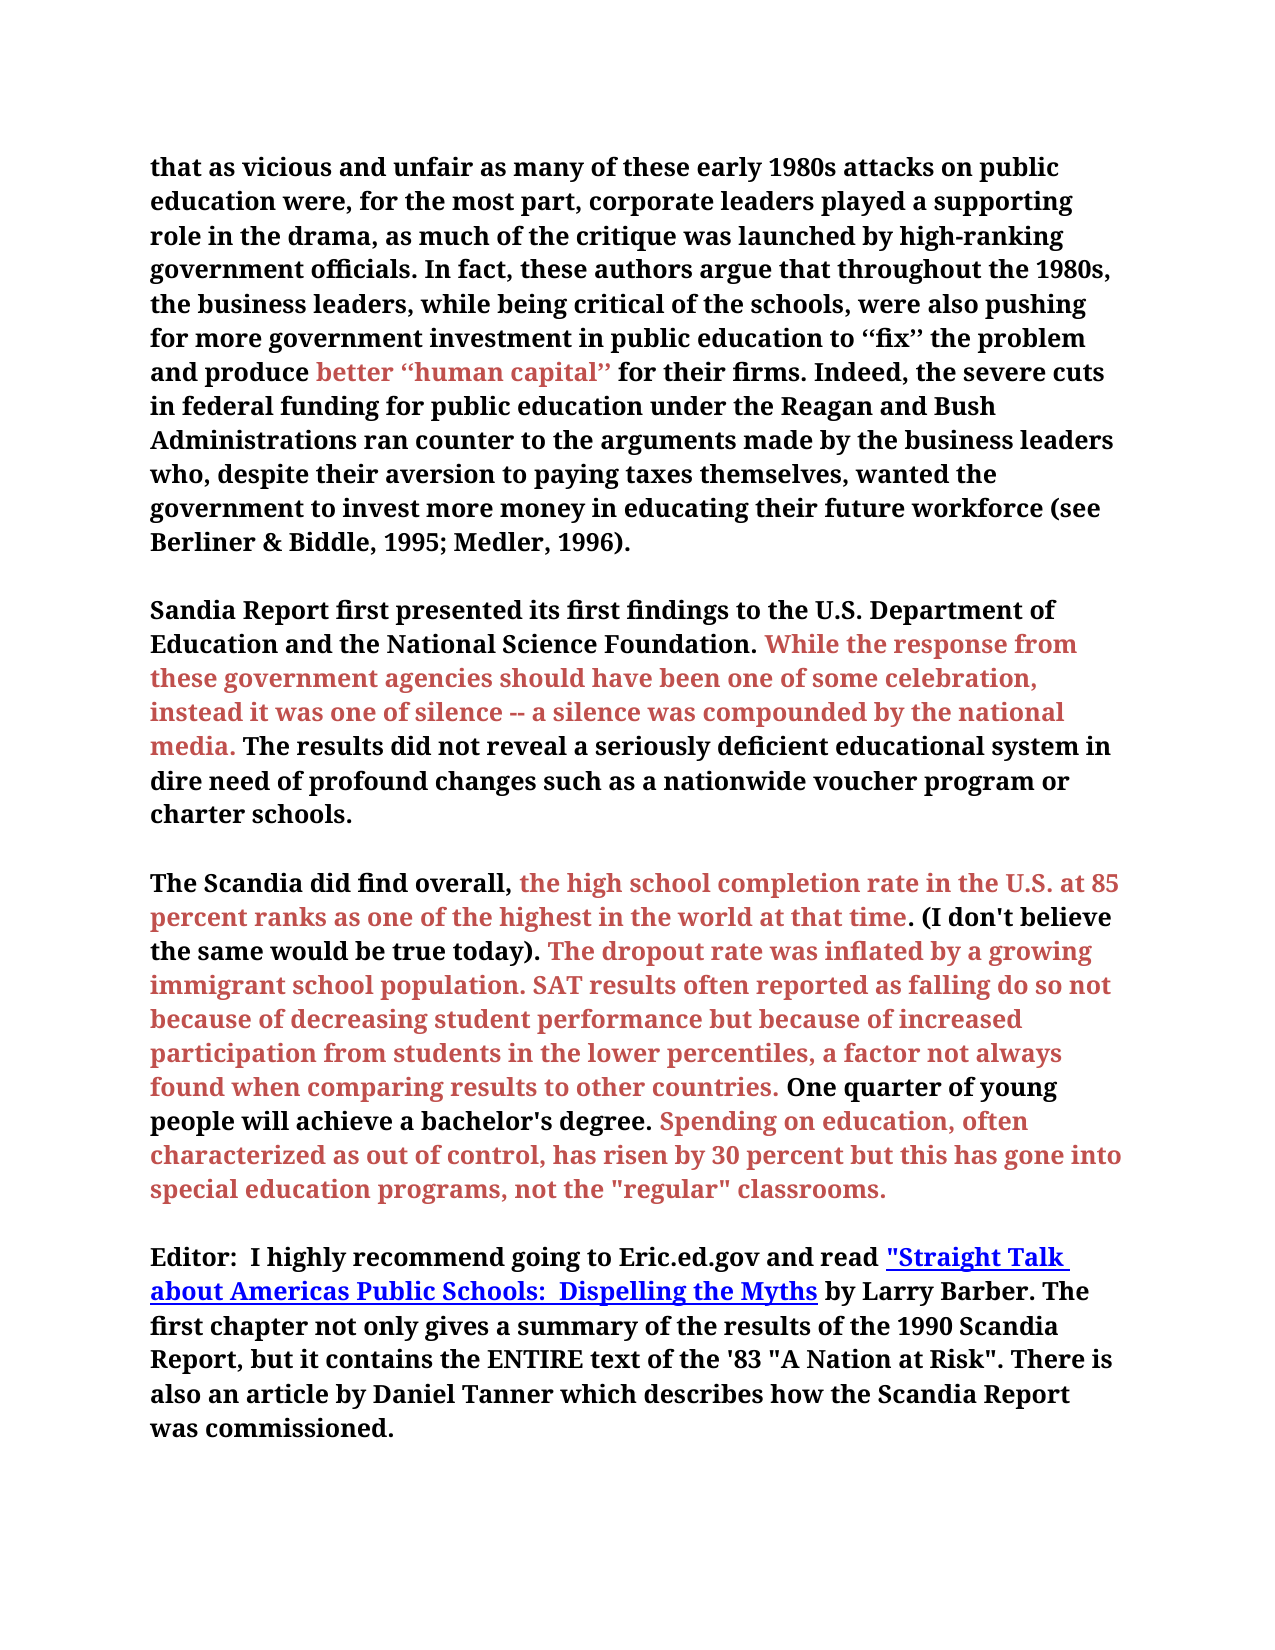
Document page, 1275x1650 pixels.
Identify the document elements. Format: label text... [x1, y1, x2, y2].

text The Scandia did find overall, the high school completion rate in the U.S. at 85 percent ranks as one of the highest in the world at that time. (I don't believe the same would be true today). The dropout rate was inflated by a growing immigrant school population. SAT results often reported as falling do so not because of decreasing student performance but because of increased participation from students in the lower percentiles, a factor not always found when comparing results to other countries. One quarter of young people will achieve a bachelor's degree. Spending on education, often characterized as out of control, has risen by 30 percent but this has gone into special education programs, not the "regular" classrooms. [150, 865, 1125, 1206]
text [150, 150, 1125, 559]
text Editor: I highly recommend going to Eric.ed.gov and read "Straight Talk about Americas Public Schools: Dispelling the Myths by Larry Barber. The first chapter not only gives a summary of the results of the 1990 Scandia Report, but it contains the ENTIRE text of the '83 "A Nation at Risk". There is also an article by Daniel Tanner which describes how the Scandia Report was commissioned. [150, 1240, 1125, 1444]
text Sandia Report first presented its first findings to the U.S. Department of Education and the National Science Foundation. While the response from these government agencies should have been one of some celebration, instead it was one of silence -- a silence was compounded by the national media. The results did not reveal a seriously deficient educational system in dire need of profound changes such as a nationwide voucher program or charter schools. [150, 593, 1125, 831]
